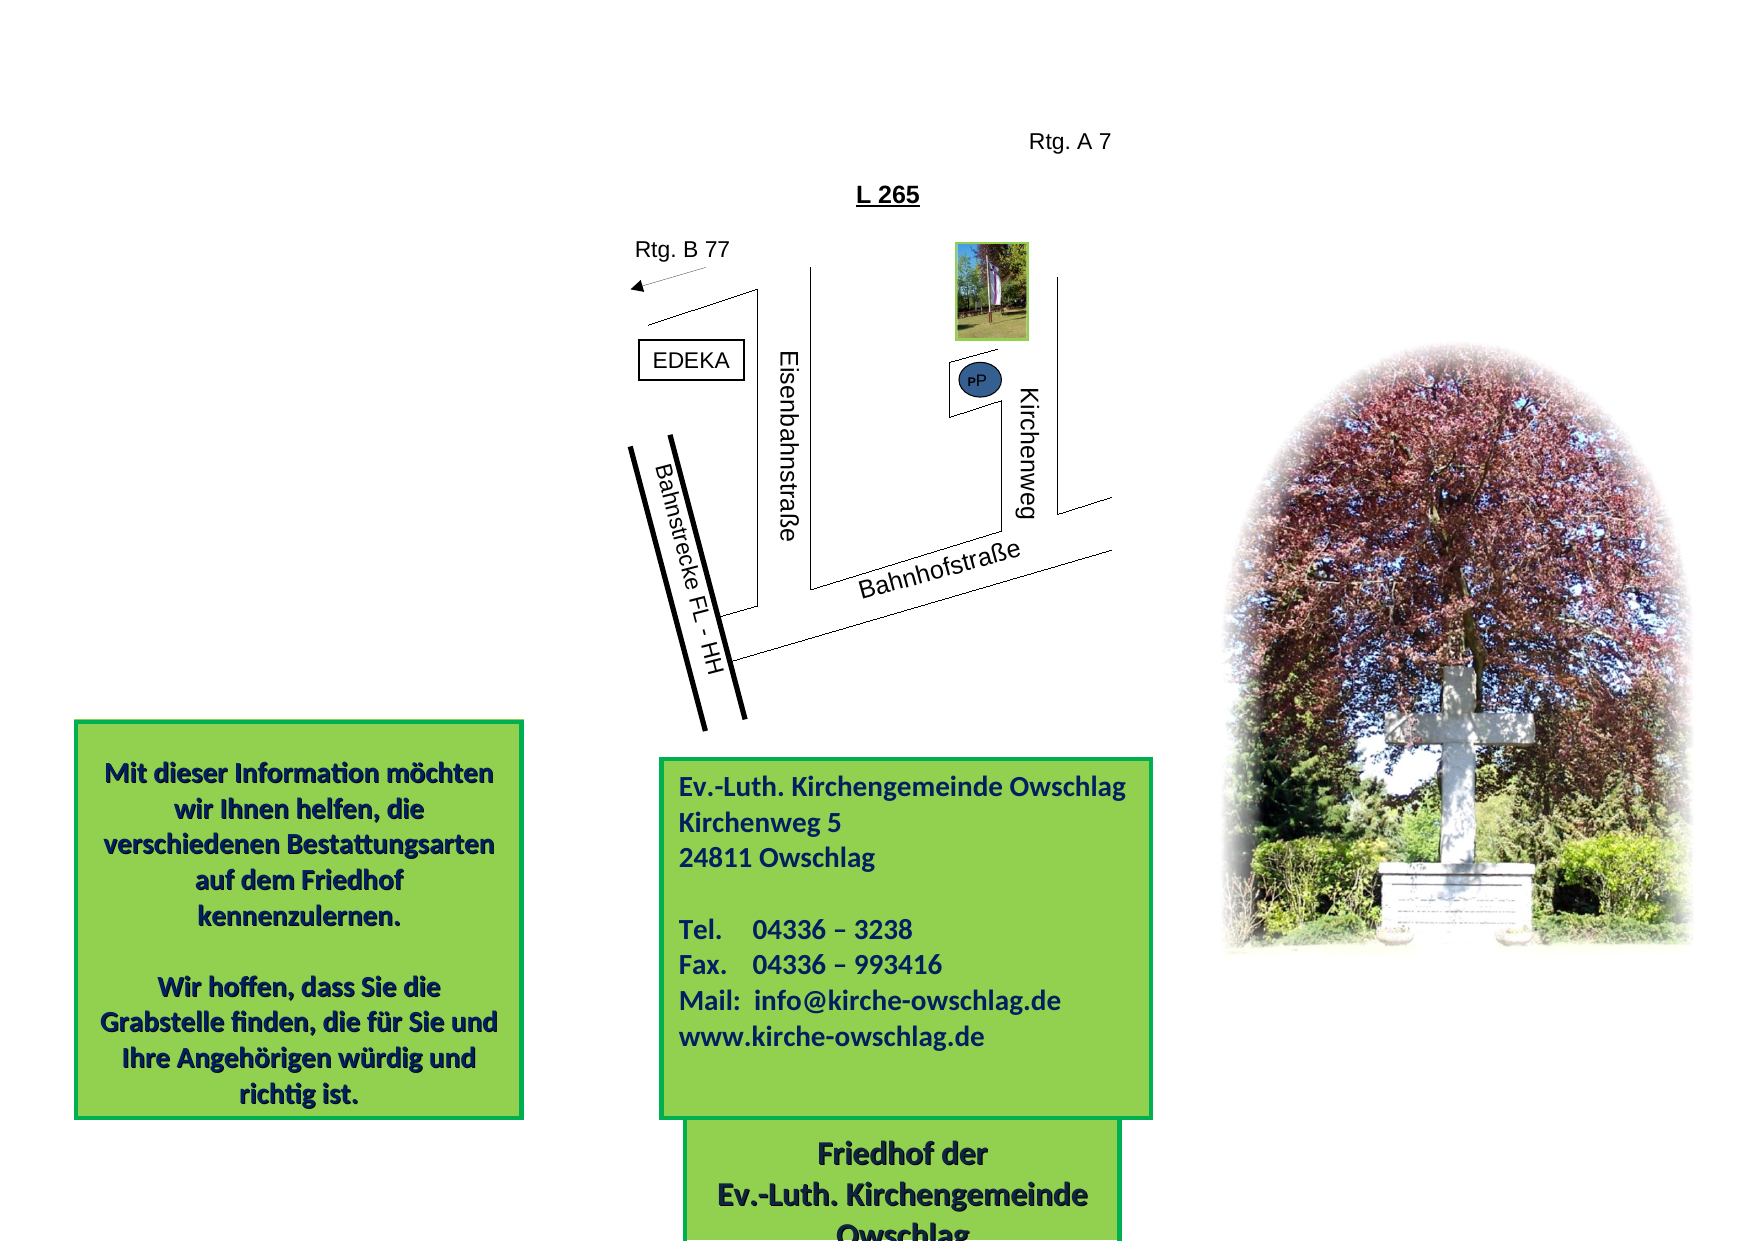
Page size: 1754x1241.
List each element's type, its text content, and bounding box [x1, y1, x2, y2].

picture [1218, 340, 1694, 962]
text Rtg. A 7 L 265 [75, 75, 559, 1156]
text Rtg. A 7 L 265 [634, 75, 1119, 209]
picture [957, 244, 1027, 338]
text Rtg. B 77 [634, 236, 1119, 341]
